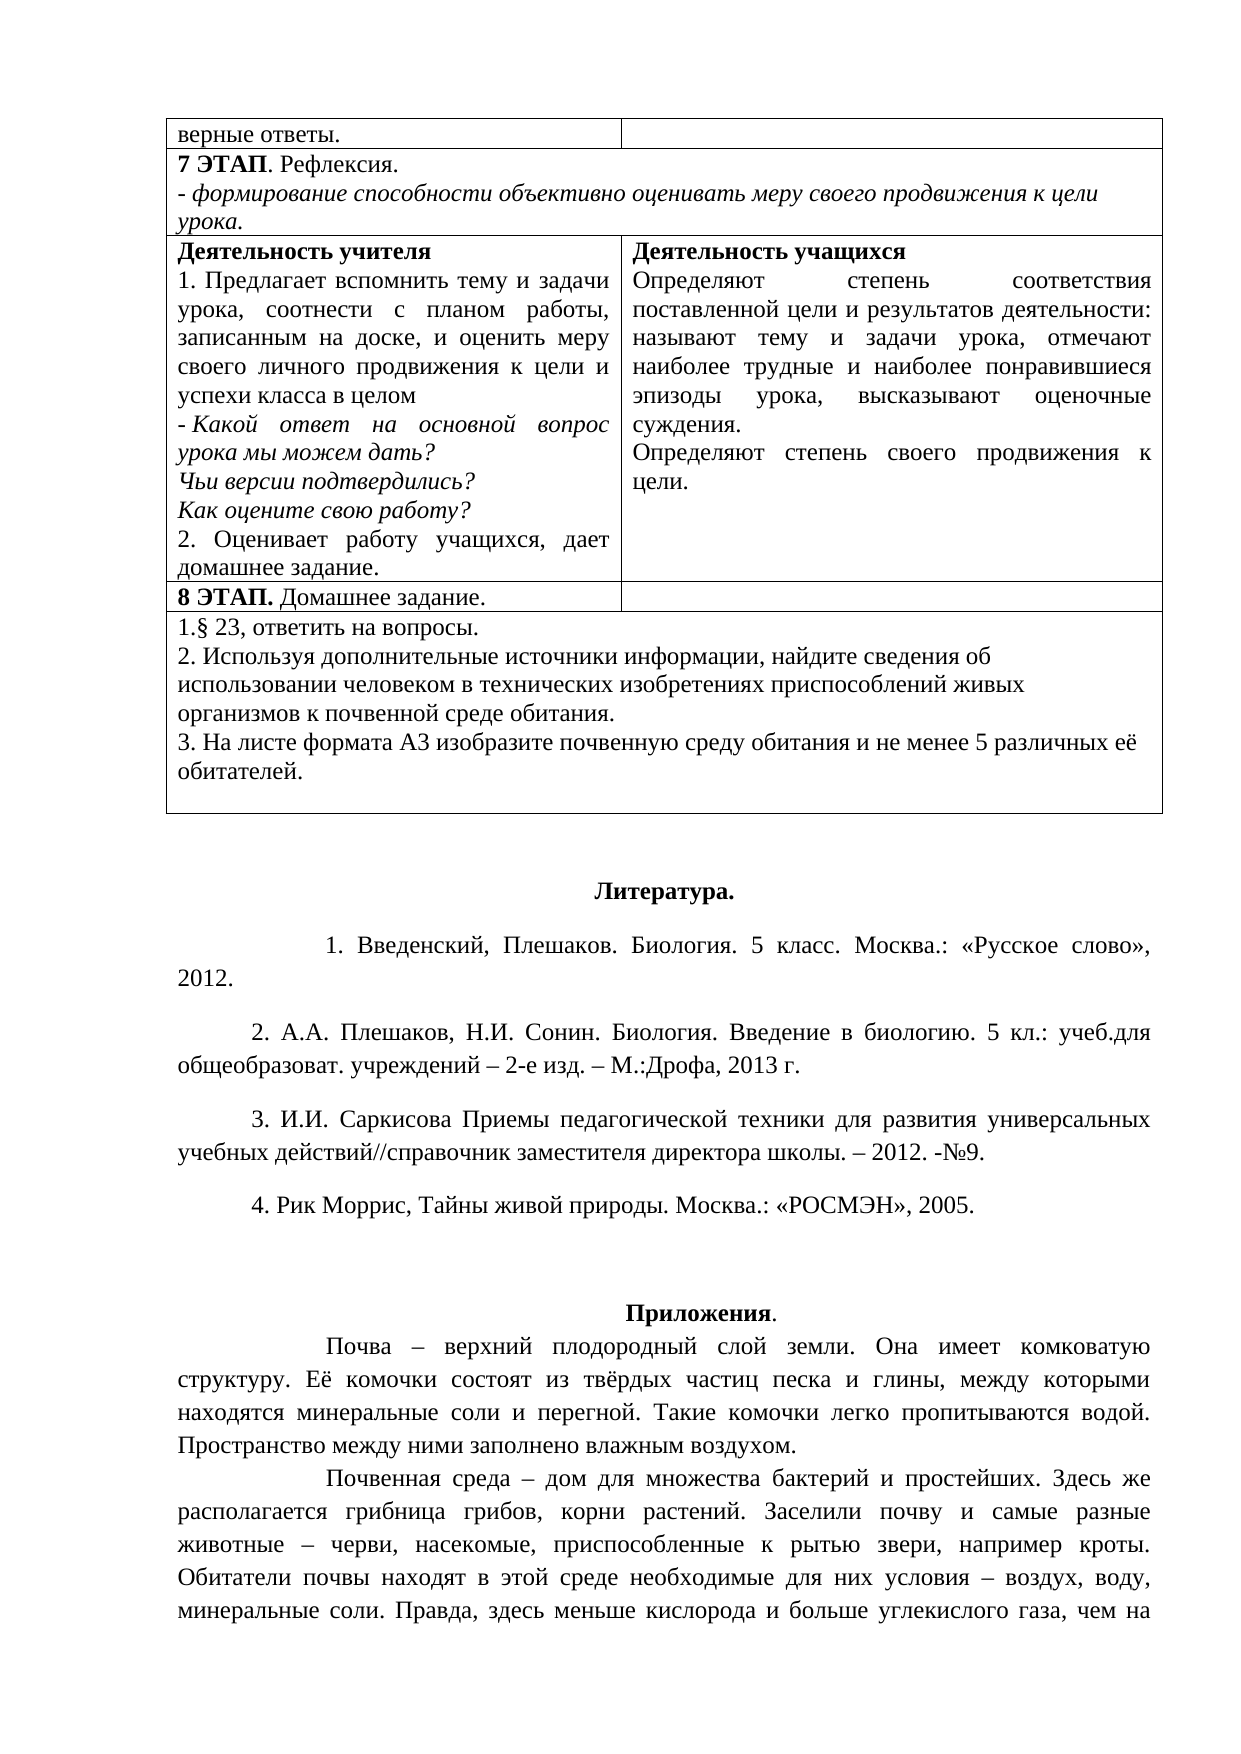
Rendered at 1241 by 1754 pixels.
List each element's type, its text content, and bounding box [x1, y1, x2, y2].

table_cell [167, 119, 621, 148]
text Литература. [177, 876, 1152, 905]
table_cell Деятельность учителя 1. Предлагает вспомнить тему и задачи урока, соотнести с планом работы, записанным на доске, и оценить меру своего личного продвижения к цели и успехи класса в целом - Какой ответ на основной вопрос урока мы можем дать? Чьи версии подтвердились? Как оцените свою работу? 2. Оценивает работу учащихся, дает домашнее задание. [167, 236, 621, 581]
text Приложения. [177, 1298, 1152, 1327]
text 2. А.А. Плешаков, Н.И. Сонин. Биология. Введение в биологию. 5 кл.: учеб.для общеобразоват. учреждений – 2-е изд. – М.:Дрофа, 2013 г. [177, 1017, 1152, 1079]
table_cell 1.§ 23, ответить на вопросы. 2. Используя дополнительные источники информации, найдите сведения об использовании человеком в технических изобретениях приспособлений живых организмов к почвенной среде обитания. 3. На листе формата А3 изобразите почвенную среду обитания и не менее 5 различных её обитателей. [167, 612, 1162, 813]
table_cell Деятельность учащихся Определяют степень соответствия поставленной цели и результатов деятельности: называют тему и задачи урока, отмечают наиболее трудные и наиболее понравившиеся эпизоды урока, высказывают оценочные суждения. Определяют степень своего продвижения к цели. [622, 236, 1162, 581]
text Почва – верхний плодородный слой земли. Она имеет комковатую структуру. Её комочки состоят из твёрдых частиц песка и глины, между которыми находятся минеральные соли и перегной. Такие комочки легко пропитываются водой. Пространство между ними заполнено влажным воздухом. [177, 1331, 1152, 1459]
text 4. Рик Моррис, Тайны живой природы. Москва.: «РОСМЭН», 2005. [177, 1191, 1152, 1219]
text 1. Введенский, Плешаков. Биология. 5 класс. Москва.: «Русское слово», 2012. [177, 930, 1152, 992]
text 3. И.И. Саркисова Приемы педагогической техники для развития универсальных учебных действий//справочник заместителя директора школы. – 2012. -№9. [177, 1104, 1152, 1166]
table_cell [622, 119, 1162, 148]
table_cell 7 ЭТАП. Рефлексия. - формирование способности объективно оценивать меру своего продвижения к цели урока. [167, 149, 1162, 235]
table_cell 8 ЭТАП. Домашнее задание. [167, 582, 621, 611]
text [177, 1463, 1152, 1624]
table_cell [622, 582, 1162, 611]
